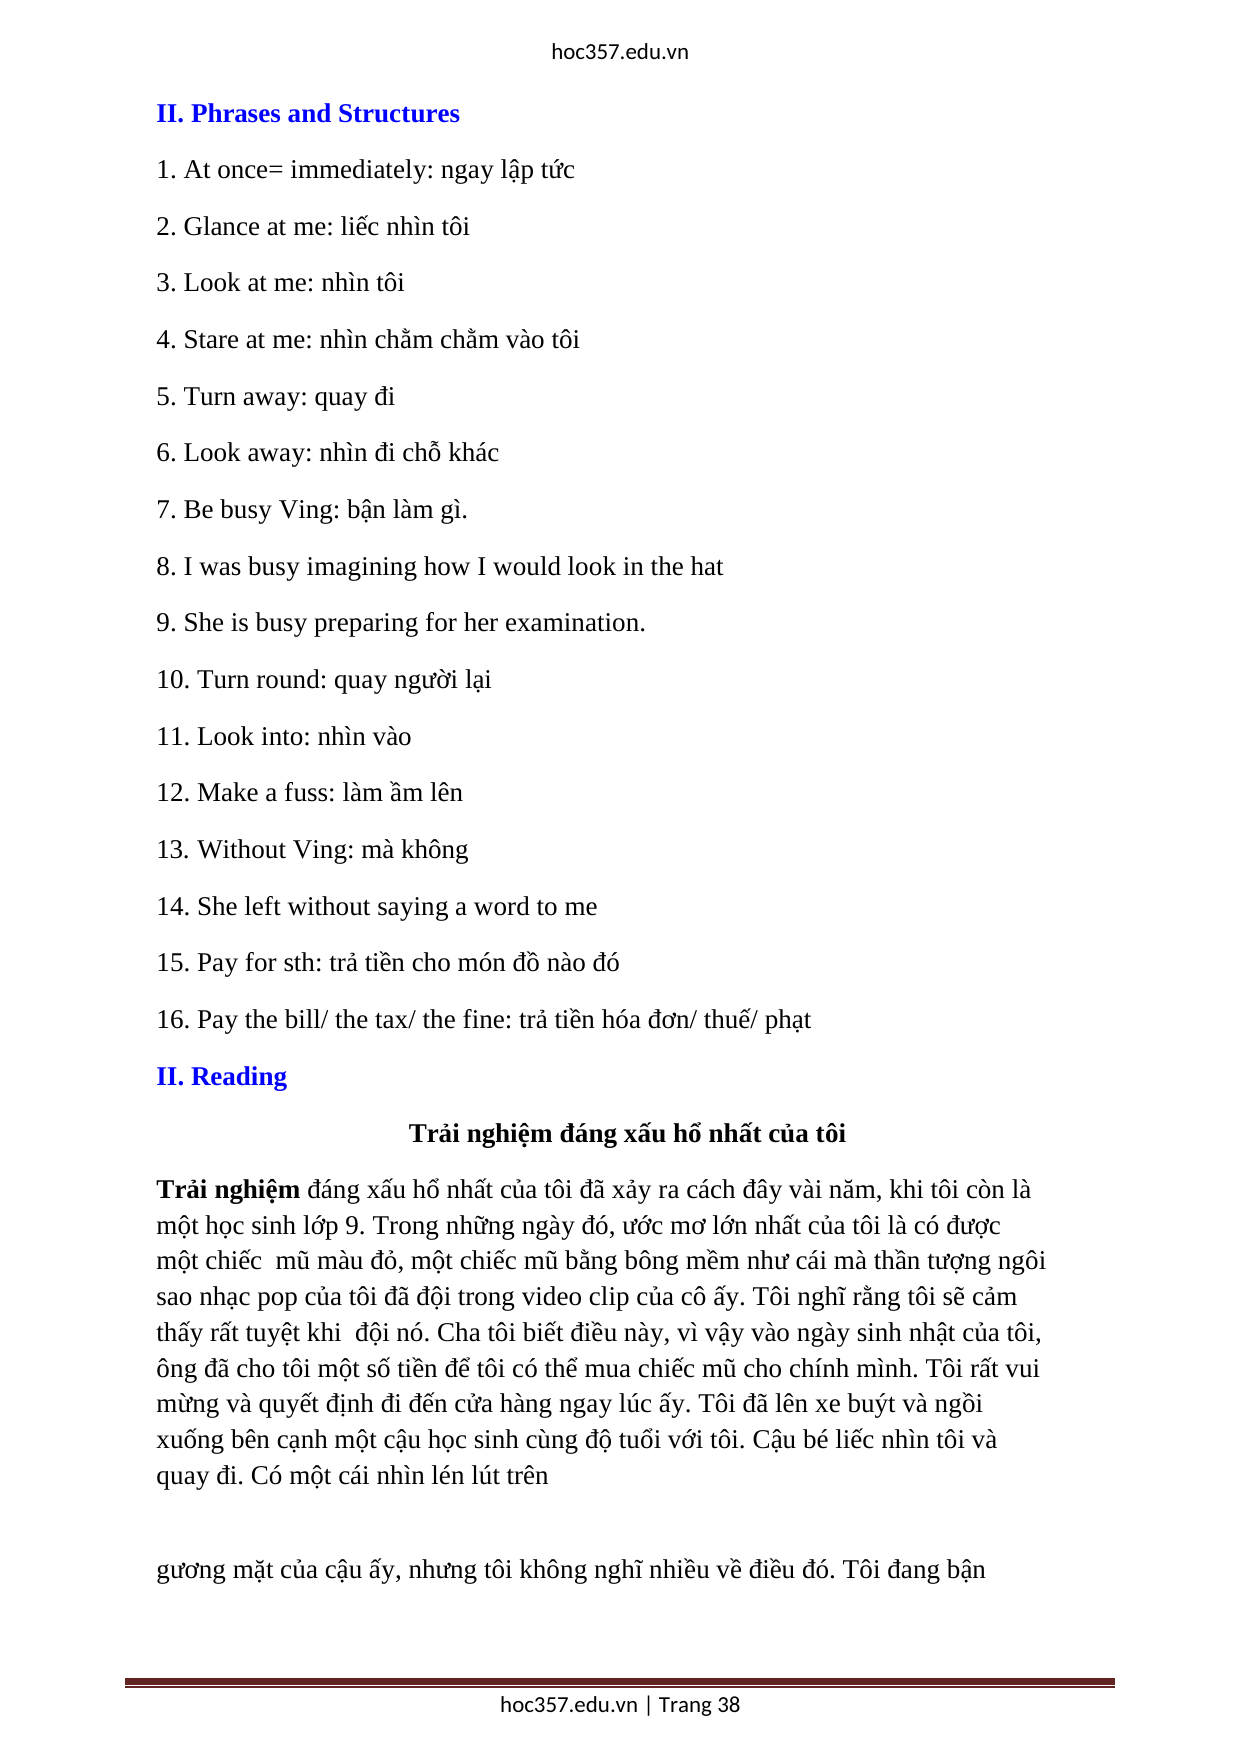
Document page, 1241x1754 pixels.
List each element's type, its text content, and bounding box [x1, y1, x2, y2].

list I was busy imagining how I would look in the hat [156, 550, 1115, 581]
list She is busy preparing for her examination. [156, 606, 1115, 638]
text Trải nghiệm đáng xấu hổ nhất của tôi đã xảy ra cách đây vài năm, khi tôi còn là một học sinh lớp 9. Trong những ngày đó, ước mơ lớn nhất của tôi là có được một chiếc mũ màu đỏ, một chiếc mũ bằng bông mềm như cái mà thần tượng ngôi sao nhạc pop của tôi đã đội trong video clip của cô ấy. Tôi nghĩ rằng tôi sẽ cảm thấy rất tuyệt khi đội nó. Cha tôi biết điều này, vì vậy vào ngày sinh nhật của tôi, ông đã cho tôi một số tiền để tôi có thể mua chiếc mũ cho chính mình. Tôi rất vui mừng và quyết định đi đến cửa hàng ngay lúc ấy. Tôi đã lên xe buýt và ngồi xuống bên cạnh một cậu học sinh cùng độ tuổi với tôi. Cậu bé liếc nhìn tôi và quay đi. Có một cái nhìn lén lút trên [156, 1173, 1046, 1490]
list At once= immediately: ngay lập tức [156, 153, 1115, 184]
list Be busy Ving: bận làm gì. [156, 493, 1115, 524]
list Look away: nhìn đi chỗ khác [156, 436, 1115, 468]
text Trải nghiệm đáng xấu hổ nhất của tôi [408, 1117, 1115, 1148]
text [156, 1553, 1046, 1584]
list Glance at me: liếc nhìn tôi [156, 210, 1115, 241]
list She left without saying a word to me [156, 890, 1115, 921]
list Look into: nhìn vào [156, 720, 1115, 751]
list Pay the bill/ the tax/ the fine: trả tiền hóa đơn/ thuế/ phạt [156, 1003, 1115, 1034]
list Look at me: nhìn tôi [156, 266, 1115, 297]
subtitle Phrases and Structures [156, 97, 1115, 128]
list Make a fuss: làm ầm lên [156, 776, 1115, 808]
list Without Ving: mà không [156, 833, 1115, 864]
subtitle II. Reading [156, 1061, 1115, 1092]
list Turn round: quay người lại [156, 663, 1115, 694]
list Pay for sth: trả tiền cho món đồ nào đó [156, 946, 1115, 977]
list Stare at me: nhìn chằm chằm vào tôi [156, 323, 1115, 354]
list Turn away: quay đi [156, 380, 1115, 411]
